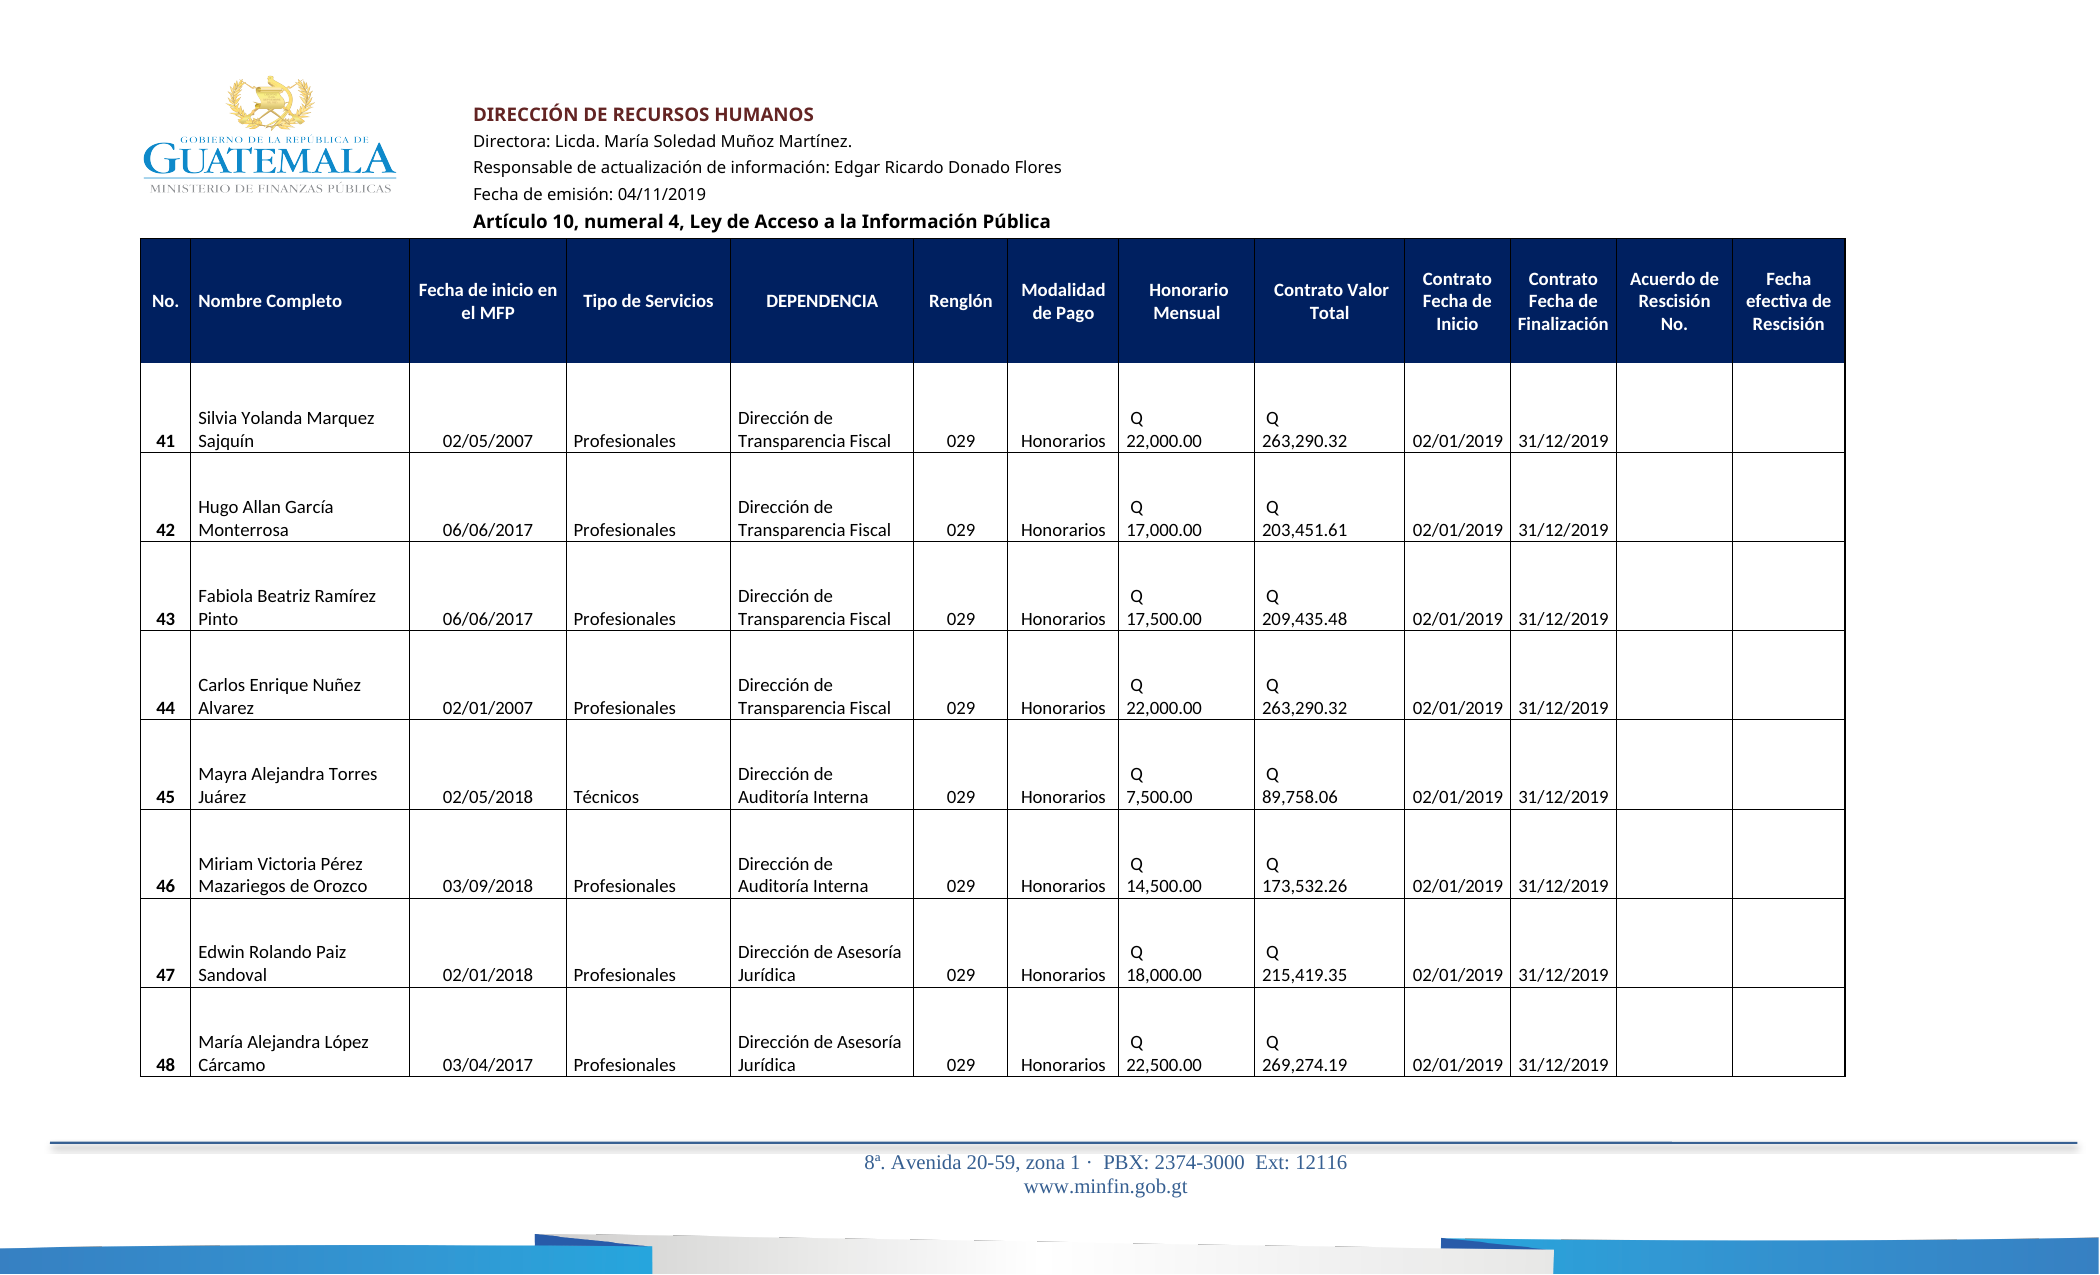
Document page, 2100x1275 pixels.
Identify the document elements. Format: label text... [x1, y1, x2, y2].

table_cell Q 203,451.61 [1255, 453, 1404, 541]
table_cell Profesionales [567, 988, 730, 1076]
table_cell 029 [914, 988, 1007, 1076]
table_cell 31/12/2019 [1511, 453, 1616, 541]
table_cell Técnicos [567, 720, 730, 808]
table_cell Q 22,000.00 [1119, 631, 1254, 719]
table_cell 31/12/2019 [1511, 631, 1616, 719]
table_cell Profesionales [567, 453, 730, 541]
table_cell Edwin Rolando Paiz Sandoval [191, 899, 409, 987]
table_cell Q 14,500.00 [1119, 810, 1254, 897]
table_cell 02/01/2007 [410, 631, 566, 719]
table_cell María Alejandra López Cárcamo [191, 988, 409, 1076]
table_cell [1617, 363, 1732, 452]
table_cell Honorarios [1008, 542, 1118, 630]
table_cell Hugo Allan García Monterrosa [191, 453, 409, 541]
table_cell Honorarios [1008, 631, 1118, 719]
table_cell Honorarios [1008, 899, 1118, 987]
table_cell [1733, 988, 1844, 1076]
table_cell 02/01/2018 [410, 899, 566, 987]
table_cell [1733, 363, 1844, 452]
table_header Nombre Completo [191, 239, 409, 363]
table_cell [1617, 542, 1732, 630]
table_cell Q 209,435.48 [1255, 542, 1404, 630]
table_cell [1733, 631, 1844, 719]
table_cell 02/01/2019 [1405, 988, 1510, 1076]
table_cell [1617, 720, 1732, 808]
table_cell Profesionales [567, 810, 730, 897]
table_cell Honorarios [1008, 363, 1118, 452]
table_cell 02/01/2019 [1405, 453, 1510, 541]
table_cell 029 [914, 720, 1007, 808]
table_cell Dirección de Transparencia Fiscal [731, 542, 913, 630]
table_header Fecha de inicio en el MFP [410, 239, 566, 363]
table_cell 31/12/2019 [1511, 720, 1616, 808]
table_header Honorario Mensual [1119, 239, 1254, 363]
table_cell Honorarios [1008, 810, 1118, 897]
table_header Contrato Fecha de Inicio [1405, 239, 1510, 363]
table_cell 42 [141, 453, 190, 541]
picture [132, 44, 408, 239]
table_header Acuerdo de Rescisión No. [1617, 239, 1732, 363]
table_cell Q 263,290.32 [1255, 363, 1404, 452]
table_cell Q 215,419.35 [1255, 899, 1404, 987]
table_cell 47 [141, 899, 190, 987]
table_cell Profesionales [567, 363, 730, 452]
table_cell Dirección de Auditoría Interna [731, 720, 913, 808]
table_cell 31/12/2019 [1511, 363, 1616, 452]
table_cell 029 [914, 899, 1007, 987]
table_cell [1617, 899, 1732, 987]
table_cell Mayra Alejandra Torres Juárez [191, 720, 409, 808]
table_header Contrato Valor Total [1255, 239, 1404, 363]
table_cell 029 [914, 810, 1007, 897]
table_cell 43 [141, 542, 190, 630]
table_cell Honorarios [1008, 988, 1118, 1076]
table_cell Q 7,500.00 [1119, 720, 1254, 808]
table_cell Q 173,532.26 [1255, 810, 1404, 897]
table_cell Q 263,290.32 [1255, 631, 1404, 719]
table_header Modalidad de Pago [1008, 239, 1118, 363]
table_cell [1617, 810, 1732, 897]
table_cell 46 [141, 810, 190, 897]
table_cell 31/12/2019 [1511, 988, 1616, 1076]
table_cell [1733, 810, 1844, 897]
table_cell 41 [141, 363, 190, 452]
table_cell 06/06/2017 [410, 542, 566, 630]
table_cell [1617, 453, 1732, 541]
table_cell [1733, 542, 1844, 630]
table_cell 02/01/2019 [1405, 899, 1510, 987]
table_cell 02/01/2019 [1405, 810, 1510, 897]
table_cell Q 17,500.00 [1119, 542, 1254, 630]
table_cell Dirección de Asesoría Jurídica [731, 899, 913, 987]
table_cell [1733, 453, 1844, 541]
table_cell Fabiola Beatriz Ramírez Pinto [191, 542, 409, 630]
table_cell 02/05/2018 [410, 720, 566, 808]
table_cell 02/01/2019 [1405, 631, 1510, 719]
table_cell 029 [914, 631, 1007, 719]
table_cell 02/01/2019 [1405, 363, 1510, 452]
table_cell Dirección de Asesoría Jurídica [731, 988, 913, 1076]
table_cell Dirección de Transparencia Fiscal [731, 631, 913, 719]
table_cell [1733, 899, 1844, 987]
table_cell 029 [914, 542, 1007, 630]
table_cell 31/12/2019 [1511, 899, 1616, 987]
table_header Renglón [914, 239, 1007, 363]
table_cell Q 269,274.19 [1255, 988, 1404, 1076]
table_header Fecha efectiva de Rescisión [1733, 239, 1844, 363]
table_cell 44 [141, 631, 190, 719]
table_cell Silvia Yolanda Marquez Sajquín [191, 363, 409, 452]
table_cell Profesionales [567, 542, 730, 630]
table_cell 48 [141, 988, 190, 1076]
table_cell [1733, 720, 1844, 808]
table_cell 06/06/2017 [410, 453, 566, 541]
table_header No. [141, 239, 190, 363]
table_cell 02/01/2019 [1405, 542, 1510, 630]
table_cell Dirección de Transparencia Fiscal [731, 363, 913, 452]
table_cell 31/12/2019 [1511, 542, 1616, 630]
table_cell Q 17,000.00 [1119, 453, 1254, 541]
table_cell 029 [914, 453, 1007, 541]
table_cell 03/09/2018 [410, 810, 566, 897]
table_cell Q 18,000.00 [1119, 899, 1254, 987]
table_header Tipo de Servicios [567, 239, 730, 363]
table_cell 02/01/2019 [1405, 720, 1510, 808]
table_cell Carlos Enrique Nuñez Alvarez [191, 631, 409, 719]
table_cell Profesionales [567, 899, 730, 987]
table_cell [1617, 988, 1732, 1076]
table_cell 31/12/2019 [1511, 810, 1616, 897]
table_cell Honorarios [1008, 720, 1118, 808]
table_cell Profesionales [567, 631, 730, 719]
table_header DEPENDENCIA [731, 239, 913, 363]
table_cell [1617, 631, 1732, 719]
table_cell 029 [914, 363, 1007, 452]
table_cell 03/04/2017 [410, 988, 566, 1076]
table_cell Q 22,000.00 [1119, 363, 1254, 452]
picture [0, 1227, 2099, 1274]
table_header Contrato Fecha de Finalización [1511, 239, 1616, 363]
table_cell 45 [141, 720, 190, 808]
table_cell 02/05/2007 [410, 363, 566, 452]
table_cell Q 22,500.00 [1119, 988, 1254, 1076]
table_cell Dirección de Transparencia Fiscal [731, 453, 913, 541]
table_cell Q 89,758.06 [1255, 720, 1404, 808]
table_cell Miriam Victoria Pérez Mazariegos de Orozco [191, 810, 409, 897]
table_cell Dirección de Auditoría Interna [731, 810, 913, 897]
table_cell Honorarios [1008, 453, 1118, 541]
